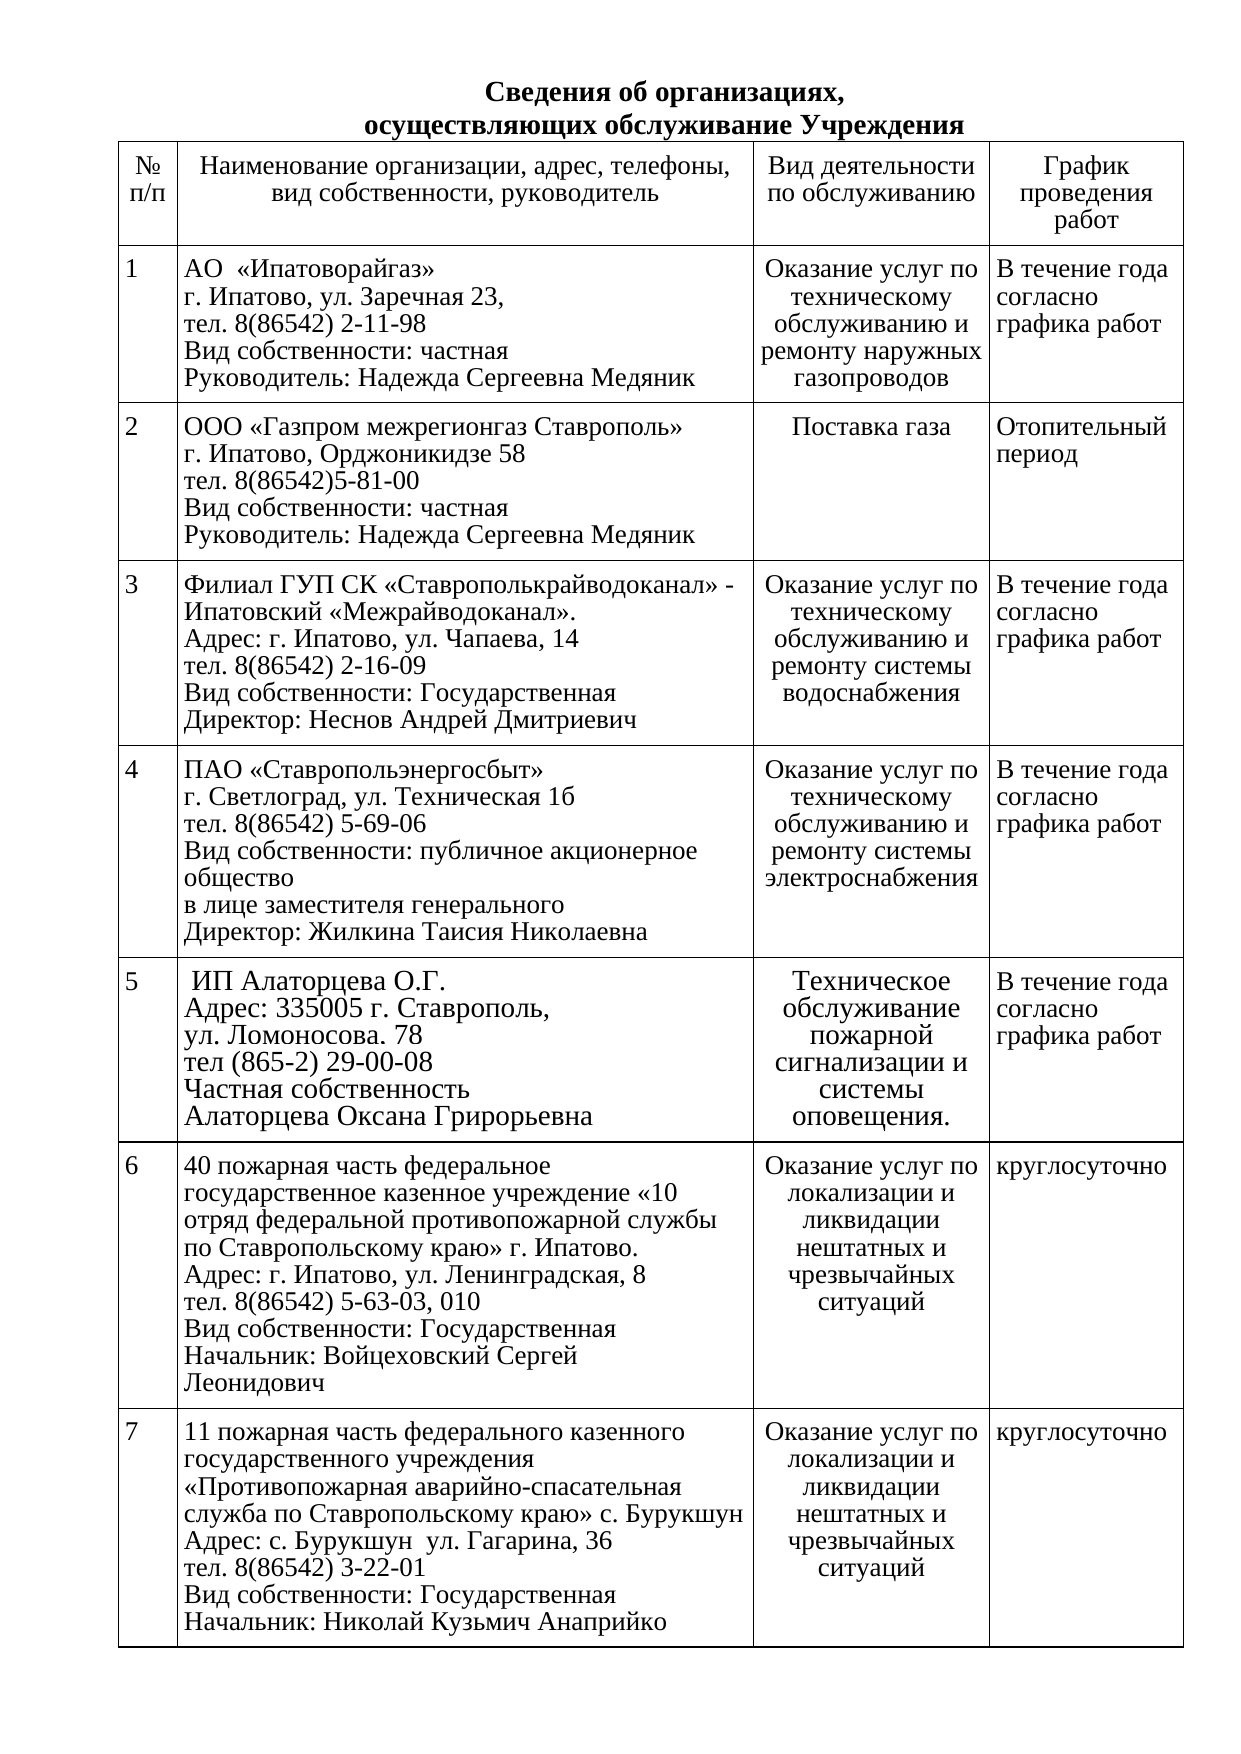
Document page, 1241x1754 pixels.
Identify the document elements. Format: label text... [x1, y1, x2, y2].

text Сведения об организациях, [177, 74, 1152, 107]
table_cell 3 [119, 561, 177, 745]
table_cell Поставка газа [754, 403, 989, 560]
table_cell ООО «Газпром межрегионгаз Ставрополь» г. Ипатово, Орджоникидзе 58 тел. 8(86542)5-81-00 Вид собственности: частная Руководитель: Надежда Сергеевна Медяник [178, 403, 753, 560]
table_header № п/п [119, 142, 177, 244]
table_cell круглосуточно [990, 1143, 1183, 1407]
table_cell Оказание услуг по техническому обслуживанию и ремонту системы водоснабжения [754, 561, 989, 745]
table_cell ИП Алаторцева О.Г. Адрес: . Ставрополь, ул. Ломоносова, 78 тел (865-2) 29-00-08 Частная собственность Алаторцева Оксана Грирорьевна [178, 958, 753, 1141]
table_header Наименование организации, адрес, телефоны, вид собственности, руководитель [178, 142, 753, 244]
table_header График проведения работ [990, 142, 1183, 244]
table_cell В течение года согласно графика работ [990, 561, 1183, 745]
table_cell 7 [119, 1409, 177, 1646]
table_cell В течение года согласно графика работ [990, 958, 1183, 1141]
table_cell 40 пожарная часть федеральное государственное казенное учреждение «10 отряд федеральной противопожарной службы по Ставропольскому краю» г. Ипатово. Адрес: г. Ипатово, ул. Ленинградская, 8 тел. 8(86542) 5-63-03, 010 Вид собственности: Государственная Начальник: Войцеховский Сергей Леонидович [178, 1143, 753, 1407]
table_cell Отопительный период [990, 403, 1183, 560]
table_cell 2 [119, 403, 177, 560]
table_cell 6 [119, 1143, 177, 1407]
table_cell Оказание услуг по локализации и ликвидации нештатных и чрезвычайных ситуаций [754, 1409, 989, 1646]
table_cell Оказание услуг по техническому обслуживанию и ремонту системы электроснабжения [754, 746, 989, 957]
table_cell 1 [119, 246, 177, 402]
table_header Вид деятельности по обслуживанию [754, 142, 989, 244]
table_cell круглосуточно [990, 1409, 1183, 1646]
table_cell Оказание услуг по локализации и ликвидации нештатных и чрезвычайных ситуаций [754, 1143, 989, 1407]
table_cell В течение года согласно графика работ [990, 746, 1183, 957]
table_cell ПАО «Ставропольэнергосбыт» г. Светлоград, ул. Техническая 1б тел. 8(86542) 5-69-06 Вид собственности: публичное акционерное общество в лице заместителя генерального Директор: Жилкина Таисия Николаевна [178, 746, 753, 957]
table_cell Оказание услуг по техническому обслуживанию и ремонту наружных газопроводов [754, 246, 989, 402]
table_cell В течение года согласно графика работ [990, 246, 1183, 402]
table_cell Филиал ГУП СК «Ставрополькрайводоканал» - Ипатовский «Межрайводоканал». Адрес: г. Ипатово, ул. Чапаева, 14 тел. 8(86542) 2-16-09 Вид собственности: Государственная Директор: Неснов Андрей Дмитриевич [178, 561, 753, 745]
table_cell Техническое обслуживание пожарной сигнализации и системы оповещения. [754, 958, 989, 1141]
table_cell 4 [119, 746, 177, 957]
table_cell 11 пожарная часть федерального казенного государственного учреждения «Противопожарная аварийно-спасательная служба по Ставропольскому краю» с. Бурукшун Адрес: с. Бурукшун ул. Гагарина, 36 тел. 8(86542) 3-22-01 Вид собственности: Государственная Начальник: Николай Кузьмич Анаприйко [178, 1409, 753, 1646]
table_cell АО «Ипатоворайгаз» г. Ипатово, ул. Заречная 23, тел. 8(86542) 2-11-98 Вид собственности: частная Руководитель: Надежда Сергеевна Медяник [178, 246, 753, 402]
table_cell 5 [119, 958, 177, 1141]
text осуществляющих обслуживание Учреждения [177, 107, 1152, 141]
